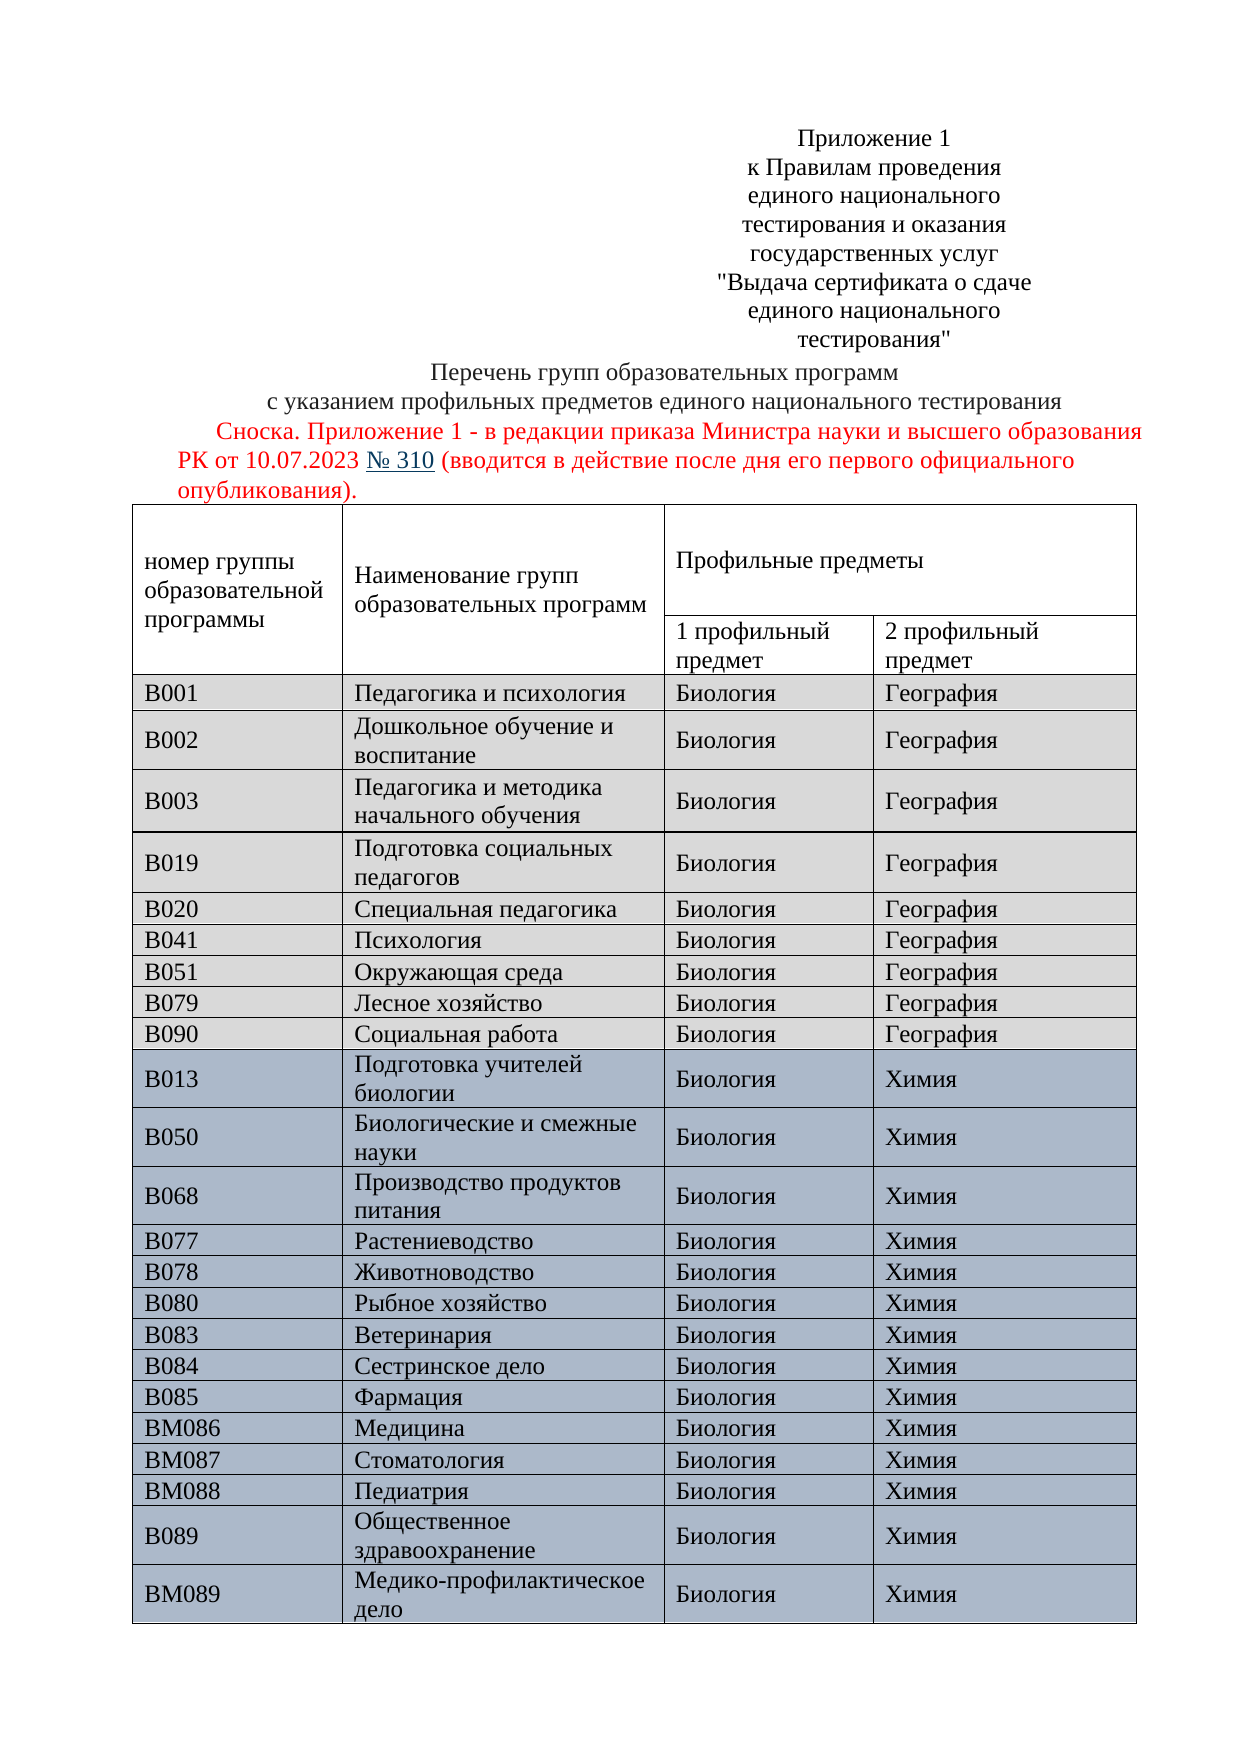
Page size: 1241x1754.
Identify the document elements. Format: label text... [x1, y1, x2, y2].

table_cell Психология [343, 925, 664, 955]
table_cell Животноводство [343, 1256, 664, 1287]
table_cell В019 [133, 833, 342, 892]
table_cell Химия [874, 1565, 1136, 1622]
table_cell Биология [665, 893, 873, 923]
table_cell В041 [133, 925, 342, 955]
table_cell Подготовка cоциальных педагогов [343, 833, 664, 892]
table_cell Биология [665, 1167, 873, 1224]
table_cell География [874, 1018, 1136, 1048]
table_cell В002 [133, 711, 342, 769]
table_cell В003 [133, 770, 342, 831]
table_cell В051 [133, 956, 342, 986]
table_cell География [874, 675, 1136, 709]
table_cell Биология [665, 1413, 873, 1443]
table_cell В085 [133, 1381, 342, 1412]
table_cell Ветеринария [343, 1319, 664, 1349]
table_cell География [874, 893, 1136, 923]
table_cell Биология [665, 1506, 873, 1564]
table_cell Химия [874, 1288, 1136, 1318]
table_cell Биология [665, 711, 873, 769]
table_cell В078 [133, 1256, 342, 1287]
table_cell География [874, 956, 1136, 986]
table_cell География [874, 987, 1136, 1017]
table_cell ВМ089 [133, 1565, 342, 1622]
table_cell Биология [665, 1288, 873, 1318]
table_cell В068 [133, 1167, 342, 1224]
table_cell Фармация [343, 1381, 664, 1412]
table_cell География [874, 925, 1136, 955]
table_cell Химия [874, 1381, 1136, 1412]
table_cell Биология [665, 770, 873, 831]
table_cell Биология [665, 1050, 873, 1107]
text с указанием профильных предметов единого национального тестирования [177, 386, 1152, 415]
table_cell Химия [874, 1350, 1136, 1380]
table_cell Биология [665, 1256, 873, 1287]
table_header Приложение 1 к Правилам проведения единого национального тестирования и оказания государственных услуг "Выдача сертификата о сдаче единого национального тестирования" [177, 118, 1240, 357]
table_cell Биология [665, 1350, 873, 1380]
table_cell В013 [133, 1050, 342, 1107]
table_cell Окружающая среда [343, 956, 664, 986]
table_cell География [874, 711, 1136, 769]
table_cell Педагогика и методика начального обучения [343, 770, 664, 831]
table_cell В050 [133, 1108, 342, 1166]
table_cell Биология [665, 833, 873, 892]
table_header Профильные предметы [665, 505, 1136, 615]
table_cell В083 [133, 1319, 342, 1349]
table_cell ВМ088 [133, 1475, 342, 1505]
table_cell В077 [133, 1225, 342, 1255]
table_cell Химия [874, 1050, 1136, 1107]
text Сноска. Приложение 1 - в редакции приказа Министра науки и высшего образования РК от 10.07.2023 № 310 (вводится в действие после дня его первого официального опубликования). [177, 415, 1152, 504]
table_cell Медицина [343, 1413, 664, 1443]
table_cell Сестринское дело [343, 1350, 664, 1380]
table_cell Дошкольное обучение и воспитание [343, 711, 664, 769]
table_cell 2 профильный предмет [874, 616, 1136, 673]
table_cell Биология [665, 1319, 873, 1349]
table_cell География [874, 833, 1136, 892]
table_cell Педиатрия [343, 1475, 664, 1505]
table_cell Растениеводство [343, 1225, 664, 1255]
table_cell Химия [874, 1444, 1136, 1474]
table_cell Биология [665, 987, 873, 1017]
table_cell Биология [665, 1108, 873, 1166]
table_cell В020 [133, 893, 342, 923]
table_cell В079 [133, 987, 342, 1017]
table_cell ВМ086 [133, 1413, 342, 1443]
table_header номер группы образовательной программы [133, 505, 342, 673]
table_cell В084 [133, 1350, 342, 1380]
table_cell Рыбное хозяйство [343, 1288, 664, 1318]
table_cell Лесное хозяйство [343, 987, 664, 1017]
table_cell Общественное здравоохранение [343, 1506, 664, 1564]
table_cell Стоматология [343, 1444, 664, 1474]
table_cell В001 [133, 675, 342, 709]
table_cell Биология [665, 925, 873, 955]
table_cell В089 [133, 1506, 342, 1564]
table_cell Биология [665, 1381, 873, 1412]
table_cell Биология [665, 1565, 873, 1622]
table_cell Биологические и смежные науки [343, 1108, 664, 1166]
table_cell 1 профильный предмет [665, 616, 873, 673]
table_cell В090 [133, 1018, 342, 1048]
table_cell Педагогика и психология [343, 675, 664, 709]
table_cell География [874, 770, 1136, 831]
table_cell Биология [665, 1225, 873, 1255]
table_cell Химия [874, 1108, 1136, 1166]
table_cell Химия [874, 1167, 1136, 1224]
table_cell Специальная педагогика [343, 893, 664, 923]
text Перечень групп образовательных программ [177, 357, 1152, 386]
table_cell Биология [665, 1475, 873, 1505]
table_cell Биология [665, 1018, 873, 1048]
table_header Наименование групп образовательных программ [343, 505, 664, 673]
table_cell Медико-профилактическое дело [343, 1565, 664, 1622]
table_cell Химия [874, 1413, 1136, 1443]
table_cell Химия [874, 1475, 1136, 1505]
table_cell В080 [133, 1288, 342, 1318]
table_cell Биология [665, 675, 873, 709]
table_cell Химия [874, 1225, 1136, 1255]
table_cell Химия [874, 1506, 1136, 1564]
table_cell Подготовка учителей биологии [343, 1050, 664, 1107]
table_cell Химия [874, 1319, 1136, 1349]
table_cell Социальная работа [343, 1018, 664, 1048]
table_cell Биология [665, 1444, 873, 1474]
table_cell ВМ087 [133, 1444, 342, 1474]
table_cell Химия [874, 1256, 1136, 1287]
table_cell Производство продуктов питания [343, 1167, 664, 1224]
table_cell Биология [665, 956, 873, 986]
